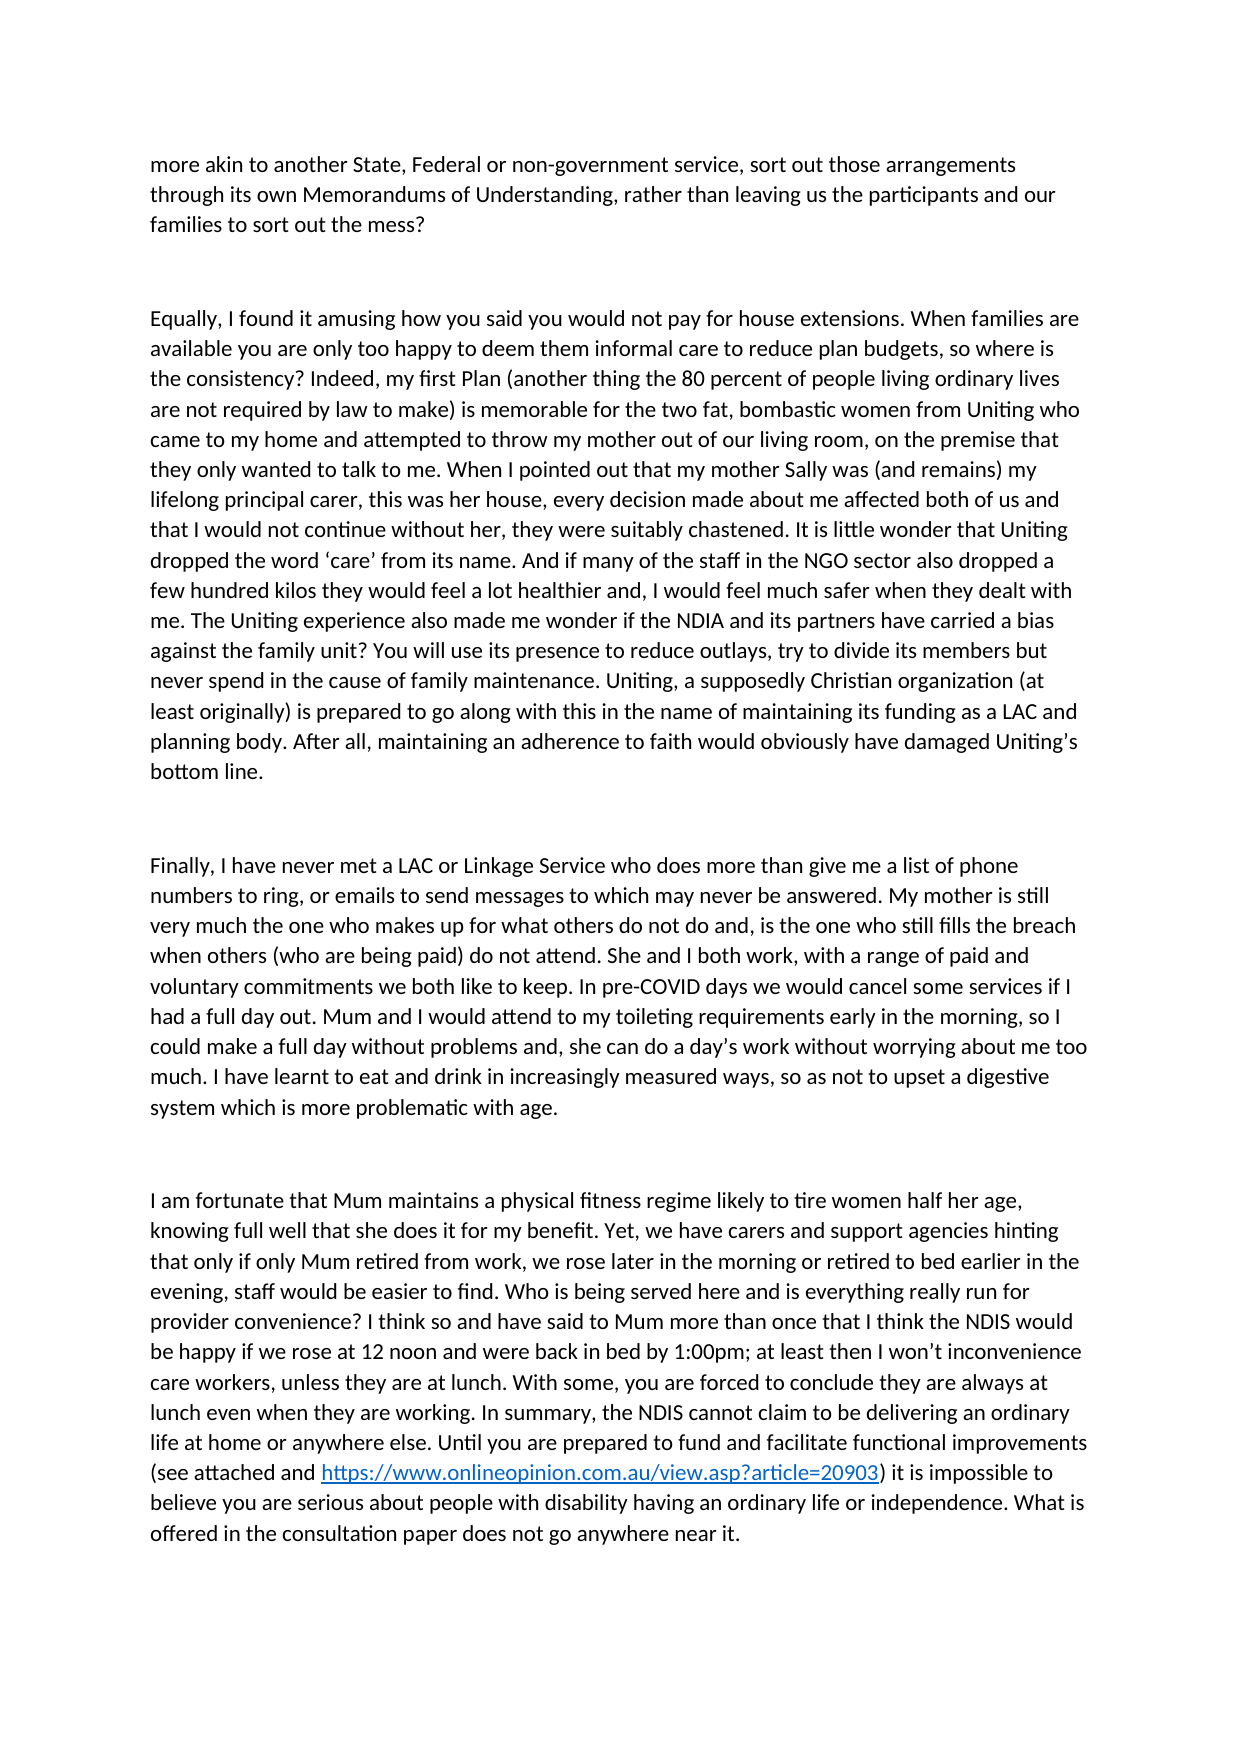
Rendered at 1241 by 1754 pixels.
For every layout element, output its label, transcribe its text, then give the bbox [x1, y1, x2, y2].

text Finally, I have never met a LAC or Linkage Service who does more than give me a list of phone numbers to ring, or emails to send messages to which may never be answered. My mother is still very much the one who makes up for what others do not do and, is the one who still fills the breach when others (who are being paid) do not attend. She and I both work, with a range of paid and voluntary commitments we both like to keep. In pre-COVID days we would cancel some services if I had a full day out. Mum and I would attend to my toileting requirements early in the morning, so I could make a full day without problems and, she can do a day’s work without worrying about me too much. I have learnt to eat and drink in increasingly measured ways, so as not to upset a digestive system which is more problematic with age. [150, 851, 1090, 1121]
text Equally, I found it amusing how you said you would not pay for house extensions. When families are available you are only too happy to deem them informal care to reduce plan budgets, so where is the consistency? Indeed, my first Plan (another thing the 80 percent of people living ordinary lives are not required by law to make) is memorable for the two fat, bombastic women from Uniting who came to my home and attempted to throw my mother out of our living room, on the premise that they only wanted to talk to me. When I pointed out that my mother Sally was (and remains) my lifelong principal carer, this was her house, every decision made about me affected both of us and that I would not continue without her, they were suitably chastened. It is little wonder that Uniting dropped the word ‘care’ from its name. And if many of the staff in the NGO sector also dropped a few hundred kilos they would feel a lot healthier and, I would feel much safer when they dealt with me. The Uniting experience also made me wonder if the NDIA and its partners have carried a bias against the family unit? You will use its presence to reduce outlays, try to divide its members but never spend in the cause of family maintenance. Uniting, a supposedly Christian organization (at least originally) is prepared to go along with this in the name of maintaining its funding as a LAC and planning body. After all, maintaining an adherence to faith would obviously have damaged Uniting’s bottom line. [150, 304, 1090, 785]
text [150, 150, 1090, 238]
text I am fortunate that Mum maintains a physical fitness regime likely to tire women half her age, knowing full well that she does it for my benefit. Yet, we have carers and support agencies hinting that only if only Mum retired from work, we rose later in the morning or retired to bed earlier in the evening, staff would be easier to find. Who is being served here and is everything really run for provider convenience? I think so and have said to Mum more than once that I think the NDIS would be happy if we rose at 12 noon and were back in bed by 1:00pm; at least then I won’t inconvenience care workers, unless they are at lunch. With some, you are forced to conclude they are always at lunch even when they are working. In summary, the NDIS cannot claim to be delivering an ordinary life at home or anywhere else. Until you are prepared to fund and facilitate functional improvements (see attached and https://www.onlineopinion.com.au/view.asp?article=20903) it is impossible to believe you are serious about people with disability having an ordinary life or independence. What is offered in the consultation paper does not go anywhere near it. [150, 1186, 1090, 1547]
